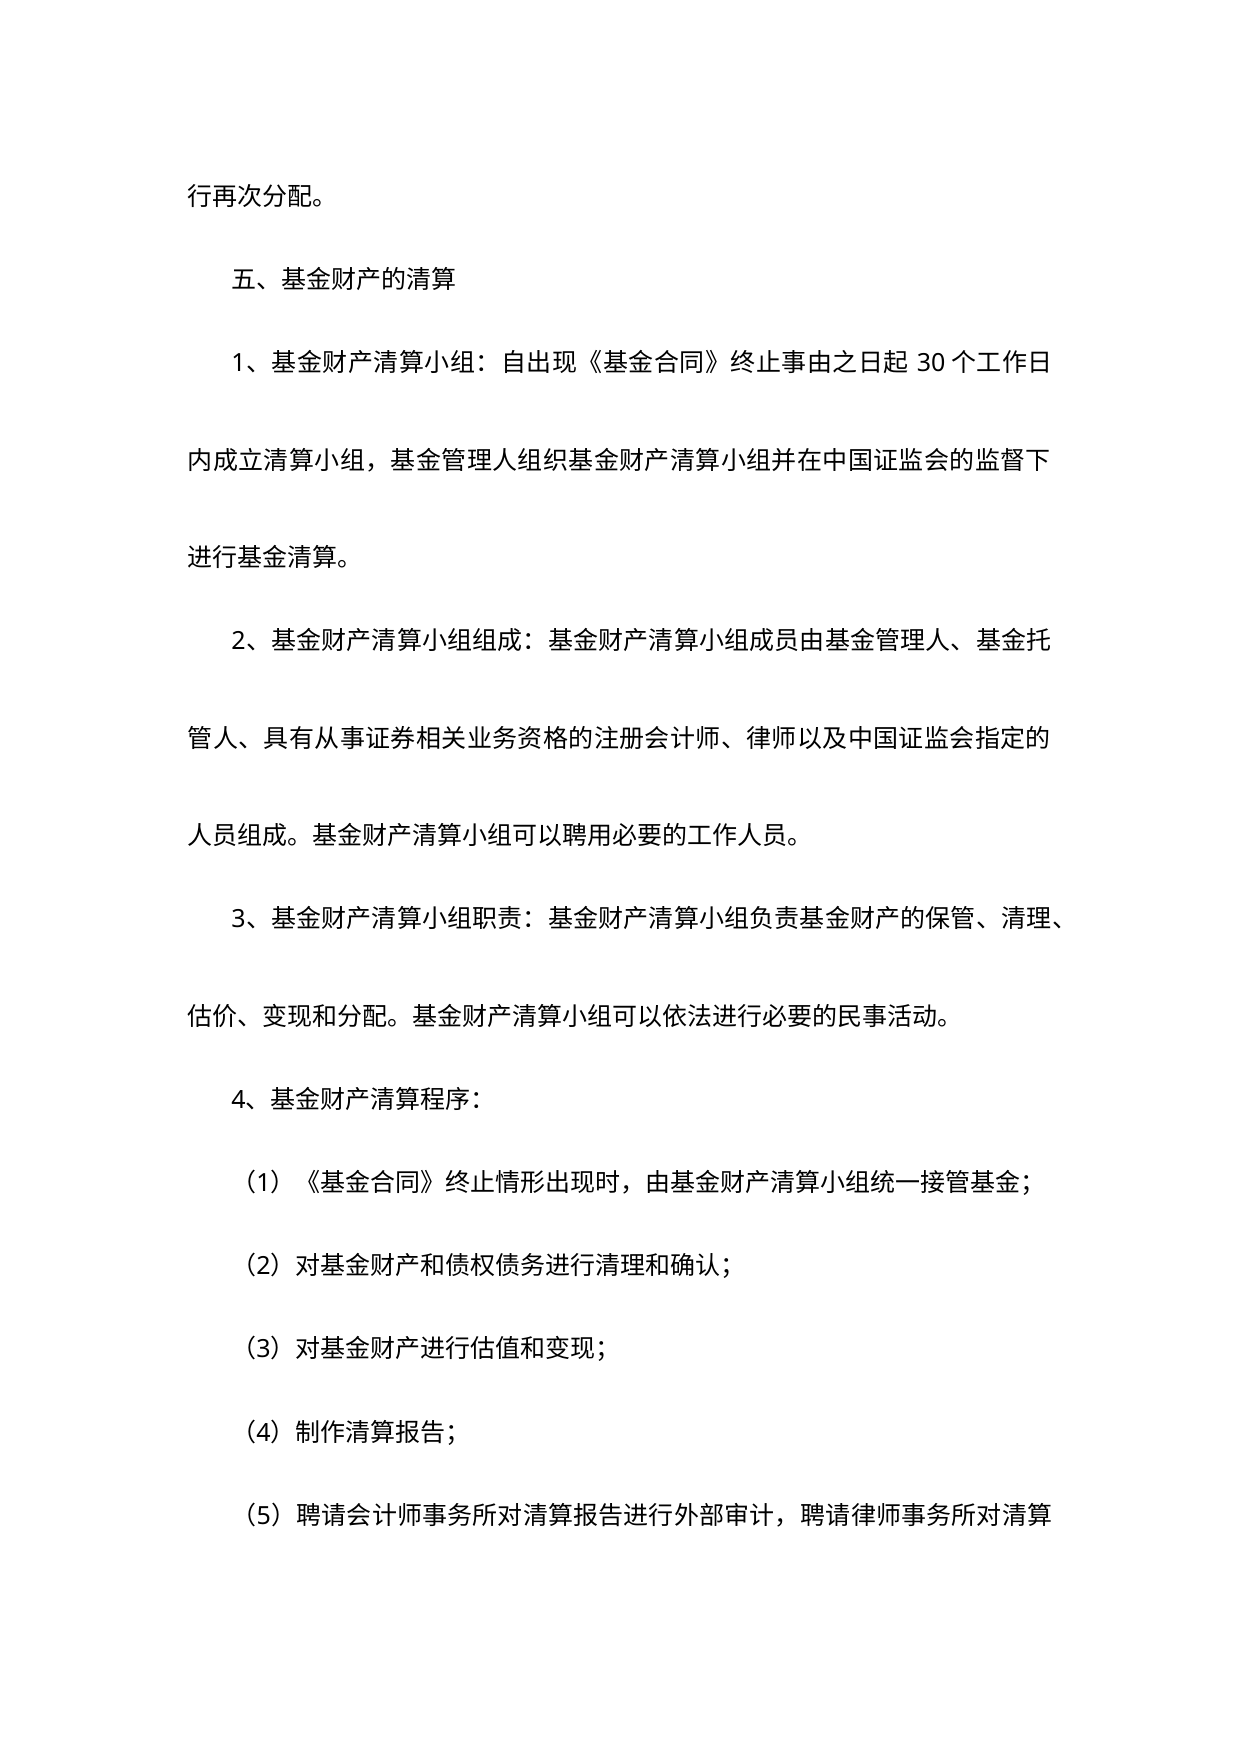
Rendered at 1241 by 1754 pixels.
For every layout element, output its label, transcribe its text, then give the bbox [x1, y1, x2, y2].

text 1、基金财产清算小组：自出现《基金合同》终止事由之日起30个工作日内成立清算小组，基金管理人组织基金财产清算小组并在中国证监会的监督下进行基金清算。 [187, 328, 1053, 588]
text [187, 1481, 1053, 1546]
text （4）制作清算报告； [187, 1398, 1053, 1463]
text 4、基金财产清算程序： [187, 1065, 1053, 1130]
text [187, 162, 1053, 227]
text （2）对基金财产和债权债务进行清理和确认； [187, 1231, 1053, 1296]
text 五、基金财产的清算 [187, 245, 1053, 310]
text （3）对基金财产进行估值和变现； [187, 1314, 1053, 1379]
text 3、基金财产清算小组职责：基金财产清算小组负责基金财产的保管、清理、估价、变现和分配。基金财产清算小组可以依法进行必要的民事活动。 [187, 884, 1053, 1047]
text （1）《基金合同》终止情形出现时，由基金财产清算小组统一接管基金； [187, 1148, 1053, 1213]
text 2、基金财产清算小组组成：基金财产清算小组成员由基金管理人、基金托管人、具有从事证券相关业务资格的注册会计师、律师以及中国证监会指定的人员组成。基金财产清算小组可以聘用必要的工作人员。 [187, 606, 1053, 866]
